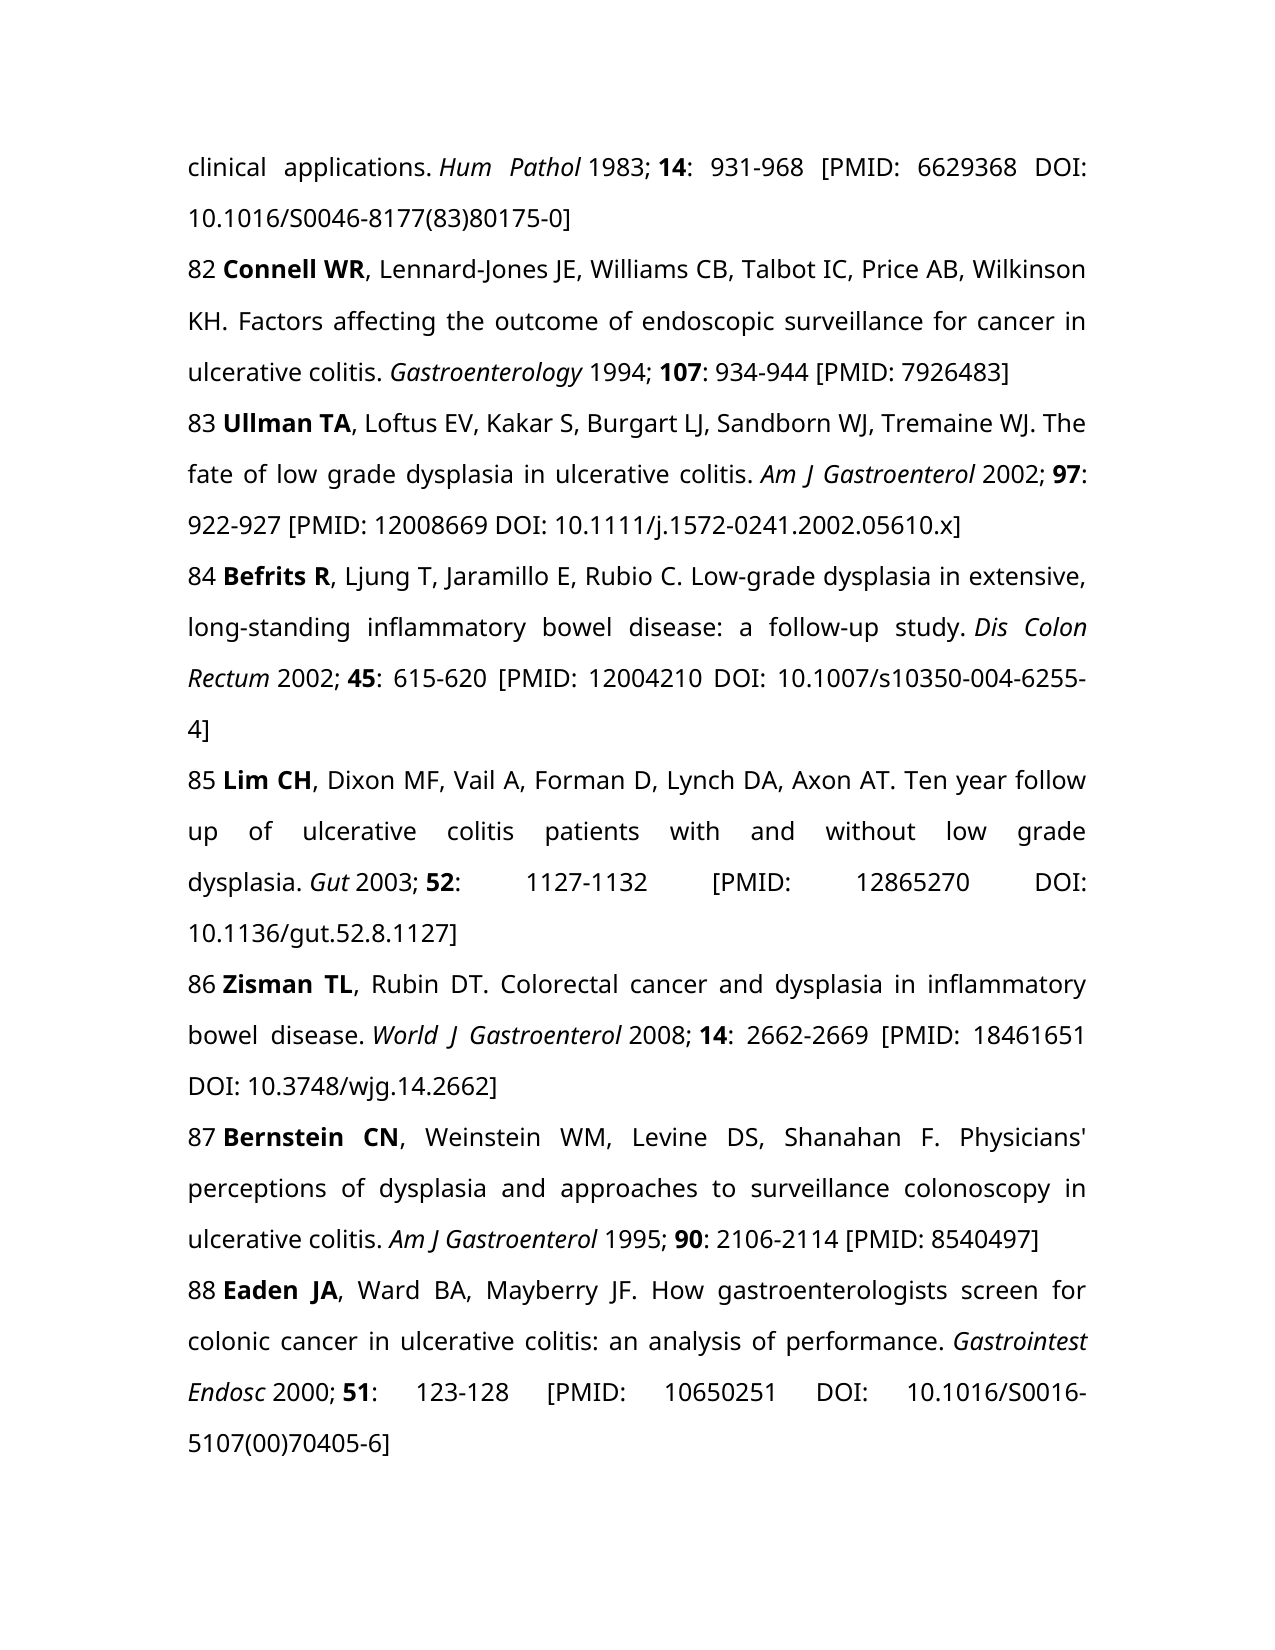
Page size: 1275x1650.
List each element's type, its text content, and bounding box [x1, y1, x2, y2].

text 82 Connell WR, Lennard-Jones JE, Williams CB, Talbot IC, Price AB, Wilkinson KH. Factors affecting the outcome of endoscopic surveillance for cancer in ulcerative colitis. Gastroenterology 1994; 107: 934-944 [PMID: 7926483] [187, 252, 1087, 388]
text 88 Eaden JA, Ward BA, Mayberry JF. How gastroenterologists screen for colonic cancer in ulcerative colitis: an analysis of performance. Gastrointest Endosc 2000; 51: 123-128 [PMID: 10650251 DOI: 10.1016/S0016-5107(00)70405-6] [187, 1273, 1087, 1460]
text 86 Zisman TL, Rubin DT. Colorectal cancer and dysplasia in inflammatory bowel disease. World J Gastroenterol 2008; 14: 2662-2669 [PMID: 18461651 DOI: 10.3748/wjg.14.2662] [187, 967, 1087, 1103]
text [187, 150, 1087, 235]
text 85 Lim CH, Dixon MF, Vail A, Forman D, Lynch DA, Axon AT. Ten year follow up of ulcerative colitis patients with and without low grade dysplasia. Gut 2003; 52: 1127-1132 [PMID: 12865270 DOI: 10.1136/gut.52.8.1127] [187, 762, 1087, 950]
text 84 Befrits R, Ljung T, Jaramillo E, Rubio C. Low-grade dysplasia in extensive, long-standing inflammatory bowel disease: a follow-up study. Dis Colon Rectum 2002; 45: 615-620 [PMID: 12004210 DOI: 10.1007/s10350-004-6255-4] [187, 558, 1087, 746]
text 83 Ullman TA, Loftus EV, Kakar S, Burgart LJ, Sandborn WJ, Tremaine WJ. The fate of low grade dysplasia in ulcerative colitis. Am J Gastroenterol 2002; 97: 922-927 [PMID: 12008669 DOI: 10.1111/j.1572-0241.2002.05610.x] [187, 405, 1087, 541]
text 87 Bernstein CN, Weinstein WM, Levine DS, Shanahan F. Physicians' perceptions of dysplasia and approaches to surveillance colonoscopy in ulcerative colitis. Am J Gastroenterol 1995; 90: 2106-2114 [PMID: 8540497] [187, 1120, 1087, 1256]
